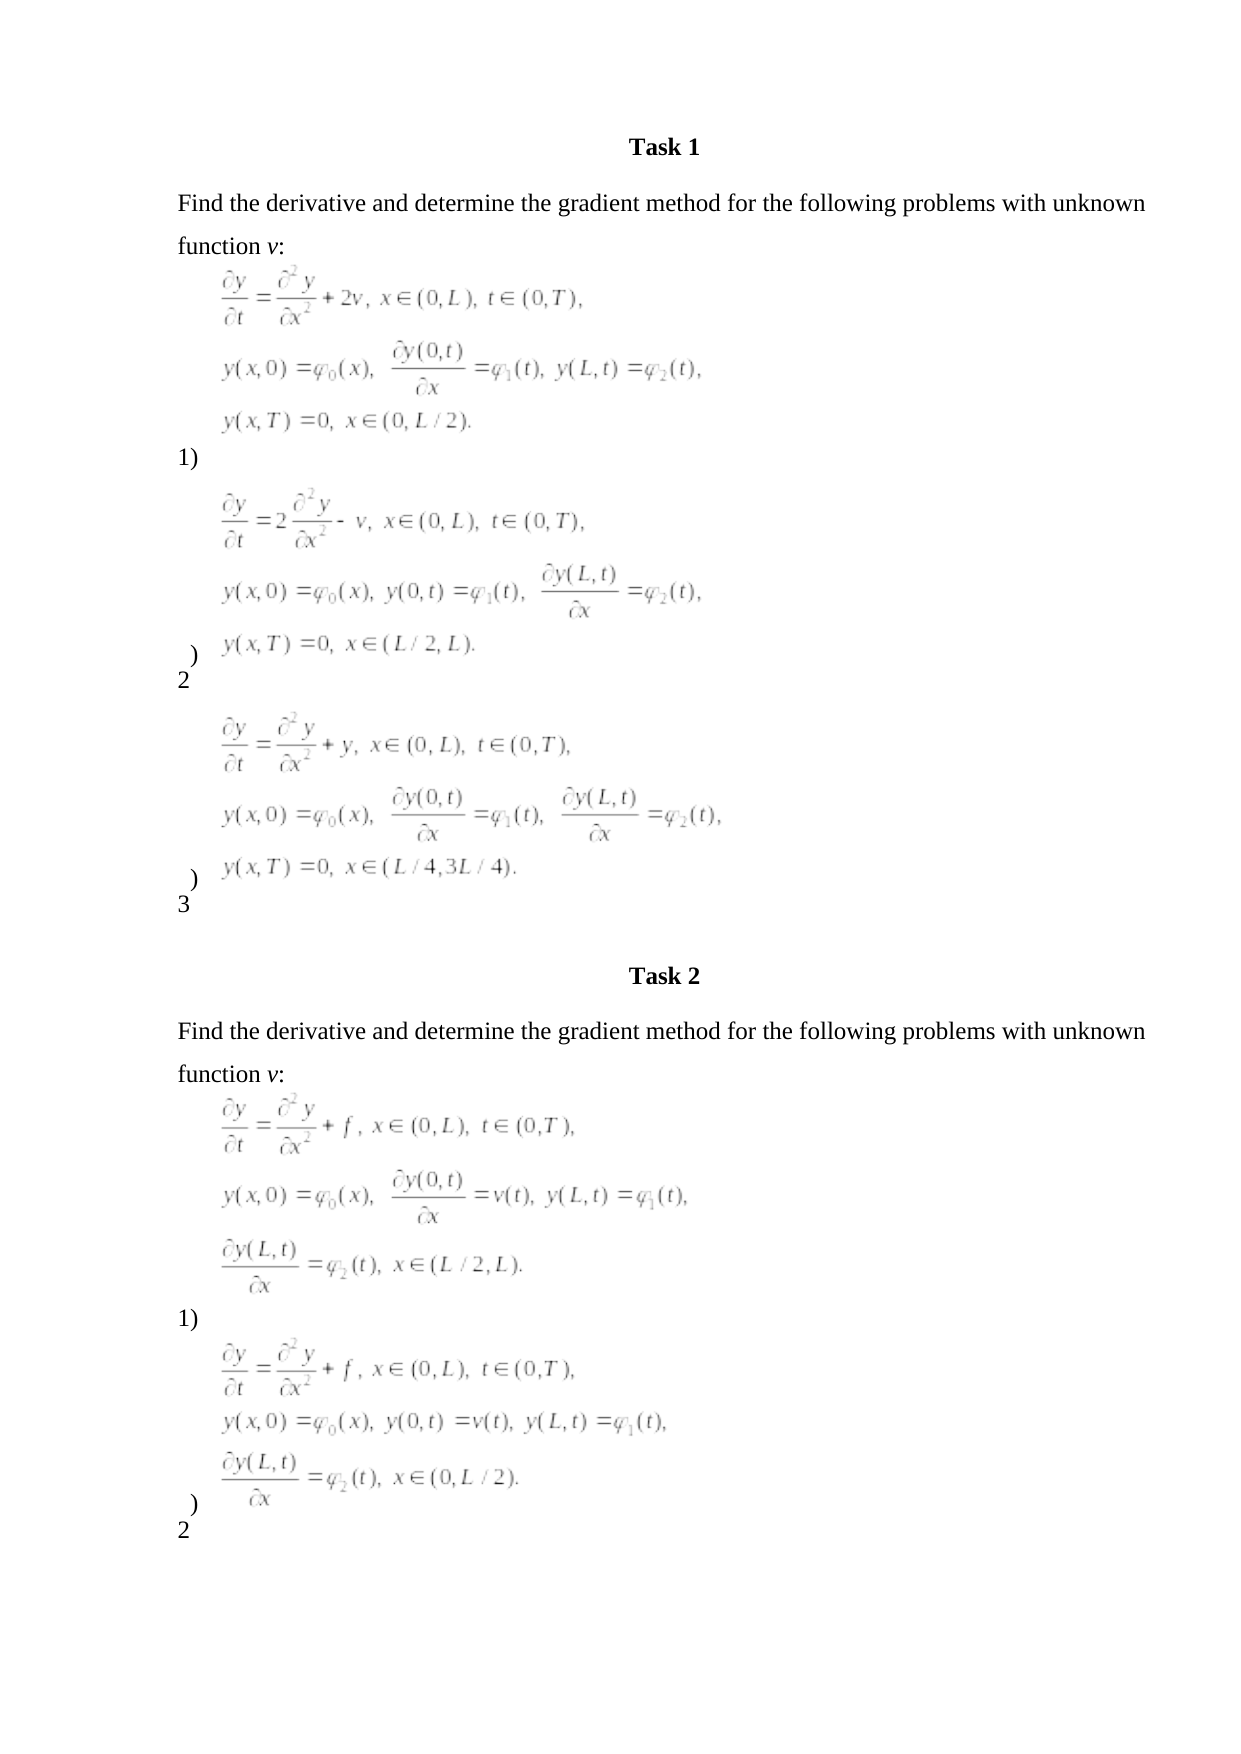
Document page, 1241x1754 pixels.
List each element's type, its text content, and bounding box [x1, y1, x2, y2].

text 3) [177, 706, 1152, 918]
text Task 1 [177, 118, 1152, 161]
text Find the derivative and determine the gradient method for the following problems with unknown function v: [177, 1002, 1152, 1088]
text 1) [177, 1088, 1152, 1332]
text Task 2 [177, 947, 1152, 990]
text Find the derivative and determine the gradient method for the following problems with unknown function v: [177, 173, 1152, 259]
text 2) [177, 483, 1152, 694]
text 1) [177, 259, 1152, 471]
text 2) [177, 1332, 1152, 1544]
